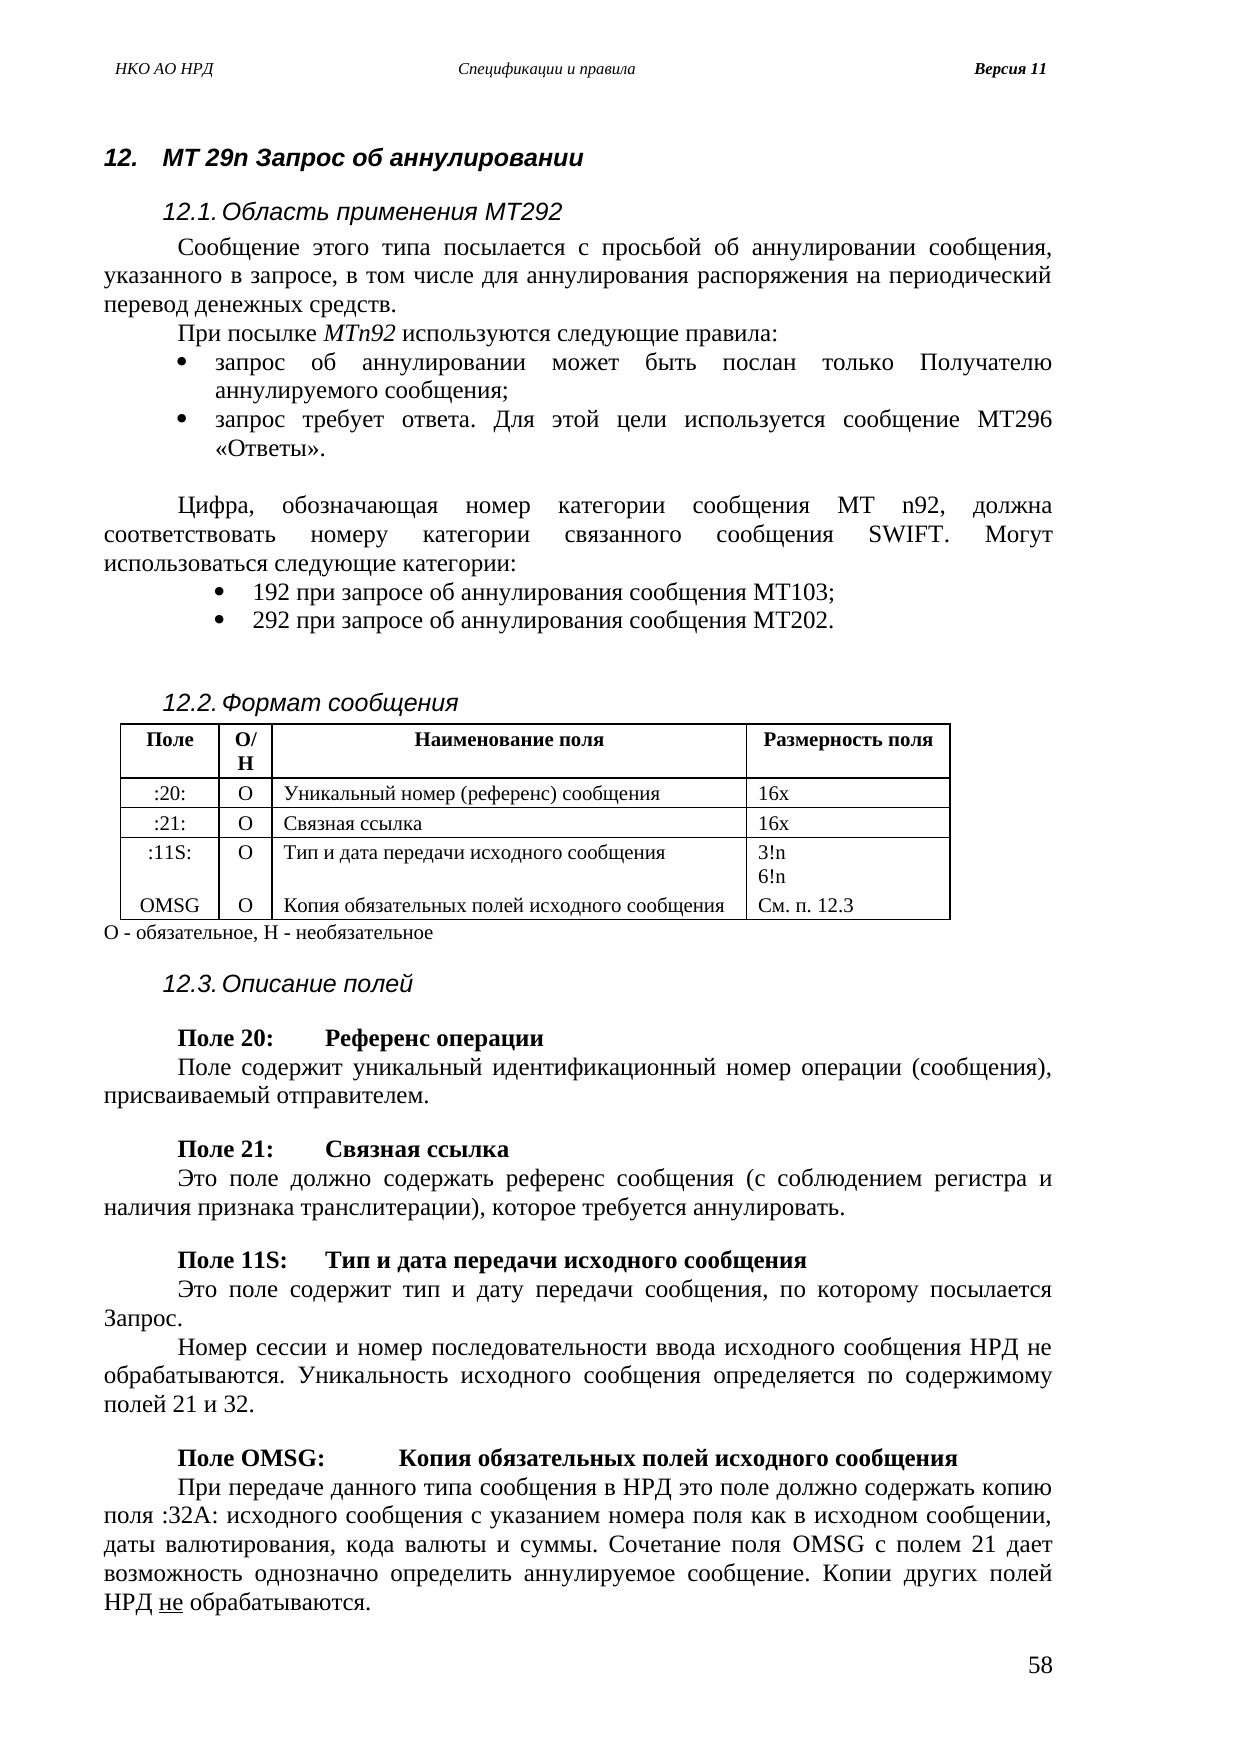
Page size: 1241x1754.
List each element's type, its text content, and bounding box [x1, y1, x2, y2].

text Поле 21: Связная ссылка [103, 1134, 1053, 1163]
text При передаче данного типа сообщения в НРД это поле должно содержать копию поля :32А: исходного сообщения с указанием номера поля как в исходном сообщении, даты валютирования, кода валюты и суммы. Сочетание поля OMSG с полем 21 дает возможность однозначно определить аннулируемое сообщение. Копии других полей НРД не обрабатываются. [103, 1472, 1053, 1616]
subtitle Описание полей [162, 969, 1053, 998]
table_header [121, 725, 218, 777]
text Сообщение этого типа посылается с просьбой об аннулировании сообщения, указанного в запросе, в том числе для аннулирования распоряжения на периодический перевод денежных средств. [103, 232, 1053, 318]
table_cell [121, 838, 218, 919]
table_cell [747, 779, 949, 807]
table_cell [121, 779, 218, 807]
list запрос об аннулировании может быть послан только Получателю аннулируемого сообщения; [177, 347, 1053, 404]
list 192 при запросе об аннулирования сообщения МТ103; [215, 577, 1053, 606]
text О - обязательное, Н - необязательное [103, 920, 1053, 944]
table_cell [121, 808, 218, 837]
subtitle МТ 29n Запрос об аннулировании [103, 143, 1053, 172]
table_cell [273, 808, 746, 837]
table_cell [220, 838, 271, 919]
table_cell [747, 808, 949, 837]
text При посылке МТn92 используются следующие правила: [103, 318, 1053, 347]
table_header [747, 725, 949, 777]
text Поле 20: Референс операции [103, 1023, 1053, 1052]
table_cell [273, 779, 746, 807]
text Цифра, обозначающая номер категории сообщения МТ n92, должна соответствовать номеру категории связанного сообщения SWIFT. Могут использоваться следующие категории: [103, 491, 1053, 577]
text Номер сессии и номер последовательности ввода исходного сообщения НРД не обрабатываются. Уникальность исходного сообщения определяется по содержимому полей 21 и 32. [103, 1332, 1053, 1418]
text Это поле содержит тип и дату передачи сообщения, по которому посылается Запрос. [103, 1274, 1053, 1332]
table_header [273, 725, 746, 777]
text Поле OMSG: Копия обязательных полей исходного сообщения [103, 1443, 1053, 1472]
list запрос требует ответа. Для этой цели используется сообщение МТ296 «Ответы». [177, 404, 1053, 462]
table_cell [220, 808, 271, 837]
subtitle Область применения MT292 [162, 197, 1053, 226]
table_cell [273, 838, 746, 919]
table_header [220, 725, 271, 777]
subtitle Формат сообщения [162, 688, 1053, 717]
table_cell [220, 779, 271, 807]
text Это поле должно содержать референс сообщения (с соблюдением регистра и наличия признака транслитерации), которое требуется аннулировать. [103, 1163, 1053, 1221]
text Поле содержит уникальный идентификационный номер операции (сообщения), присваиваемый отправителем. [103, 1052, 1053, 1109]
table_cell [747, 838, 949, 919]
text Поле 11S: Тип и дата передачи исходного сообщения [103, 1246, 1053, 1274]
list 292 при запросе об аннулирования сообщения МТ202. [215, 606, 1053, 634]
